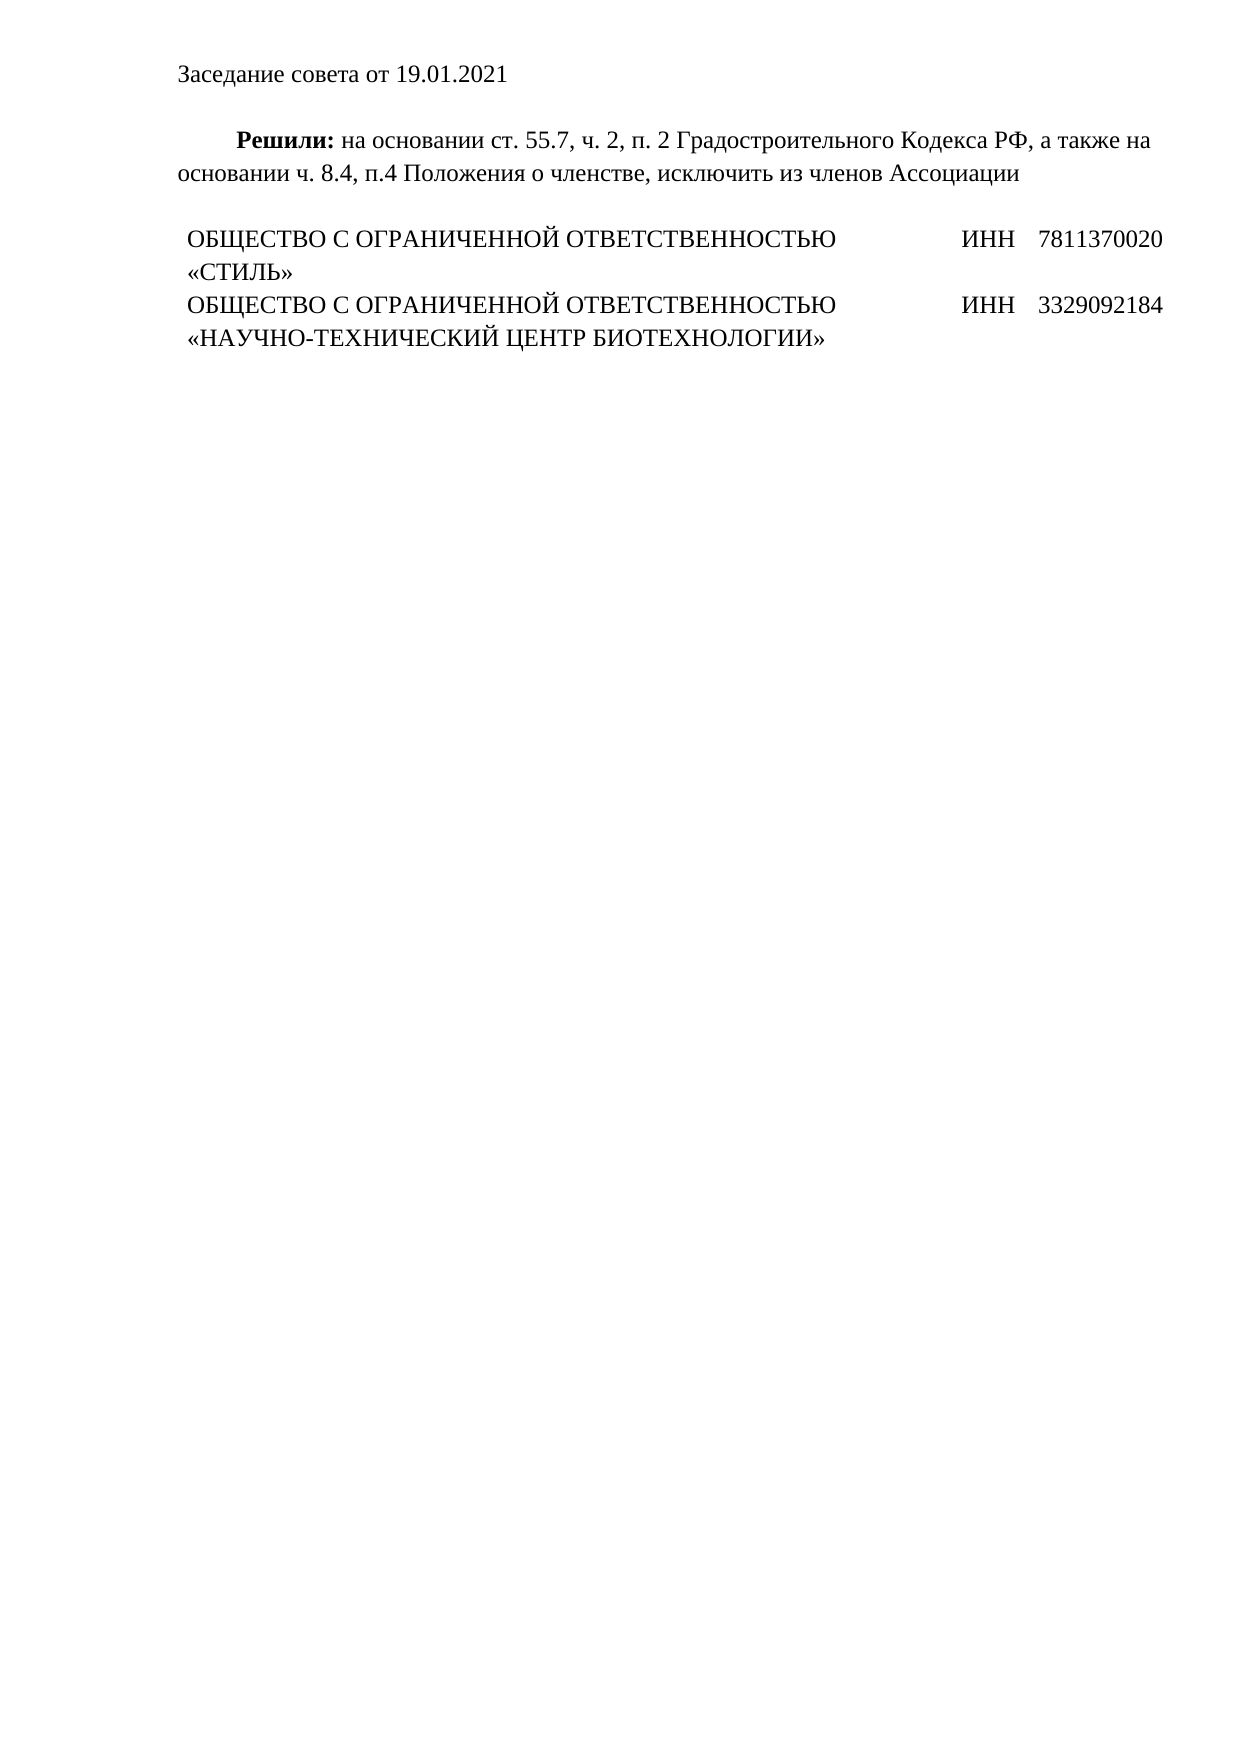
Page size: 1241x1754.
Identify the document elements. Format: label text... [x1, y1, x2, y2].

table_header 7811370020 3329092184 [1027, 224, 1193, 356]
table_header ОБЩЕСТВО С ОГРАНИЧЕННОЙ ОТВЕТСТВЕННОСТЬЮ «СТИЛЬ» ОБЩЕСТВО С ОГРАНИЧЕННОЙ ОТВЕТСТВЕННОСТЬЮ «НАУЧНО-ТЕХНИЧЕСКИЙ ЦЕНТР БИОТЕХНОЛОГИИ» [176, 224, 950, 356]
list Заседание совета от 19.01.2021 [177, 59, 1152, 88]
table_header ИНН ИНН [950, 224, 1027, 356]
text Решили: на основании ст. 55.7, ч. 2, п. 2 Градостроительного Кодекса РФ, а также на основании ч. 8.4, п.4 Положения о членстве, исключить из членов Ассоциации [177, 125, 1152, 187]
